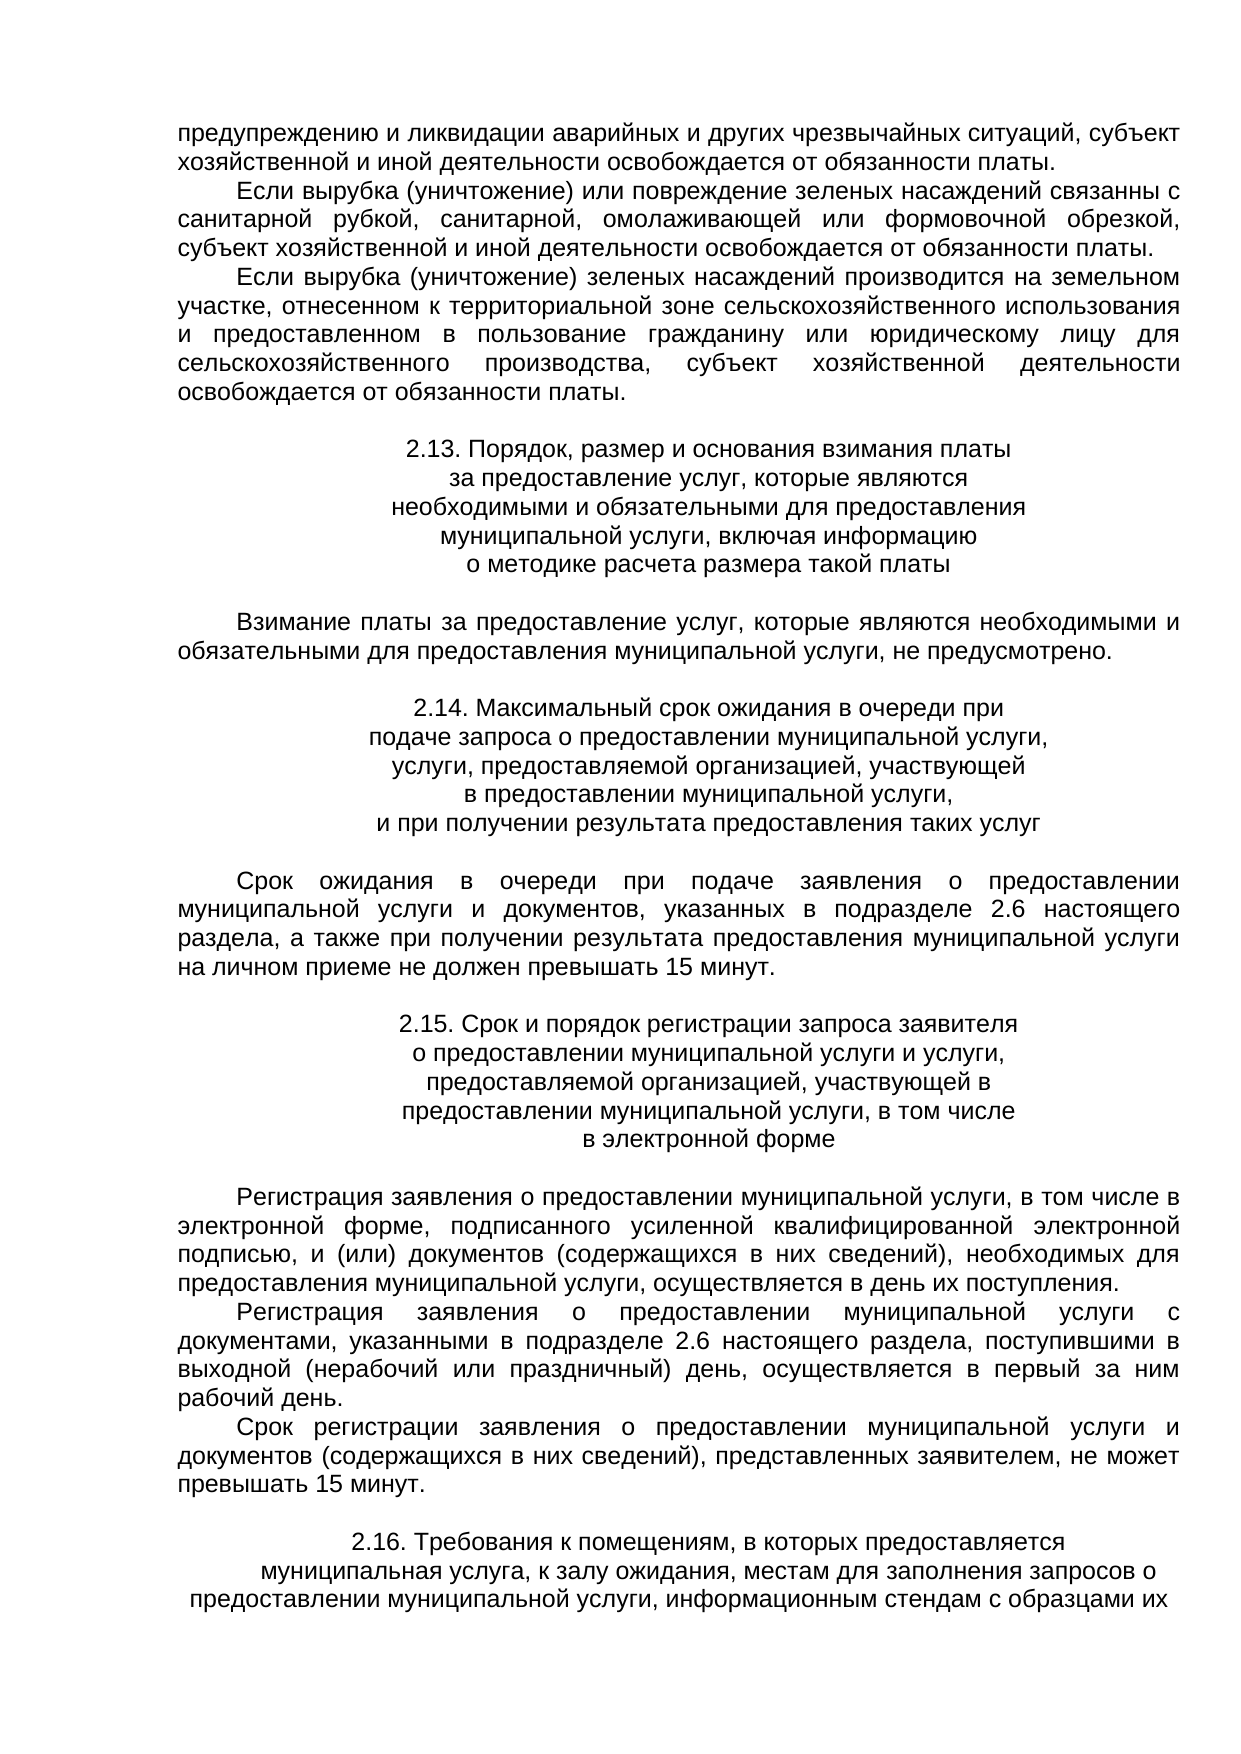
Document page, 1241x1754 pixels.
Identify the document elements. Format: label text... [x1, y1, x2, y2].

text 2.13. Порядок, размер и основания взимания платы [177, 434, 1181, 463]
text 2.15. Срок и порядок регистрации запроса заявителя [177, 1009, 1181, 1038]
text за предоставление услуг, которые являются [177, 463, 1181, 492]
text Если вырубка (уничтожение) или повреждение зеленых насаждений связанны с санитарной рубкой, санитарной, омолаживающей или формовочной обрезкой, субъект хозяйственной и иной деятельности освобождается от обязанности платы. [177, 176, 1181, 262]
text услуги, предоставляемой организацией, участвующей [177, 751, 1181, 779]
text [177, 118, 1181, 176]
text Срок регистрации заявления о предоставлении муниципальной услуги и документов (содержащихся в них сведений), представленных заявителем, не может превышать 15 минут. [177, 1412, 1181, 1498]
text Срок ожидания в очереди при подаче заявления о предоставлении муниципальной услуги и документов, указанных в подразделе 2.6 настоящего раздела, а также при получении результата предоставления муниципальной услуги на личном приеме не должен превышать 15 минут. [177, 866, 1181, 981]
text 2.14. Максимальный срок ожидания в очереди при [177, 693, 1181, 722]
text о методике расчета размера такой платы [177, 549, 1181, 578]
text и при получении результата предоставления таких услуг [177, 808, 1181, 837]
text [177, 1556, 1181, 1613]
text необходимыми и обязательными для предоставления [177, 492, 1181, 521]
text предоставлении муниципальной услуги, в том числе [177, 1096, 1181, 1124]
text 2.16. Требования к помещениям, в которых предоставляется [177, 1527, 1181, 1556]
text Если вырубка (уничтожение) зеленых насаждений производится на земельном участке, отнесенном к территориальной зоне сельскохозяйственного использования и предоставленном в пользование гражданину или юридическому лицу для сельскохозяйственного производства, субъект хозяйственной деятельности освобождается от обязанности платы. [177, 262, 1181, 406]
text в электронной форме [177, 1124, 1181, 1153]
text предоставляемой организацией, участвующей в [177, 1067, 1181, 1096]
text Регистрация заявления о предоставлении муниципальной услуги, в том числе в электронной форме, подписанного усиленной квалифицированной электронной подписью, и (или) документов (содержащихся в них сведений), необходимых для предоставления муниципальной услуги, осуществляется в день их поступления. [177, 1182, 1181, 1297]
text Взимание платы за предоставление услуг, которые являются необходимыми и обязательными для предоставления муниципальной услуги, не предусмотрено. [177, 607, 1181, 664]
text о предоставлении муниципальной услуги и услуги, [177, 1038, 1181, 1067]
text муниципальной услуги, включая информацию [177, 521, 1181, 549]
text в предоставлении муниципальной услуги, [177, 779, 1181, 808]
text Регистрация заявления о предоставлении муниципальной услуги с документами, указанными в подразделе 2.6 настоящего раздела, поступившими в выходной (нерабочий или праздничный) день, осуществляется в первый за ним рабочий день. [177, 1297, 1181, 1412]
text подаче запроса о предоставлении муниципальной услуги, [177, 722, 1181, 751]
